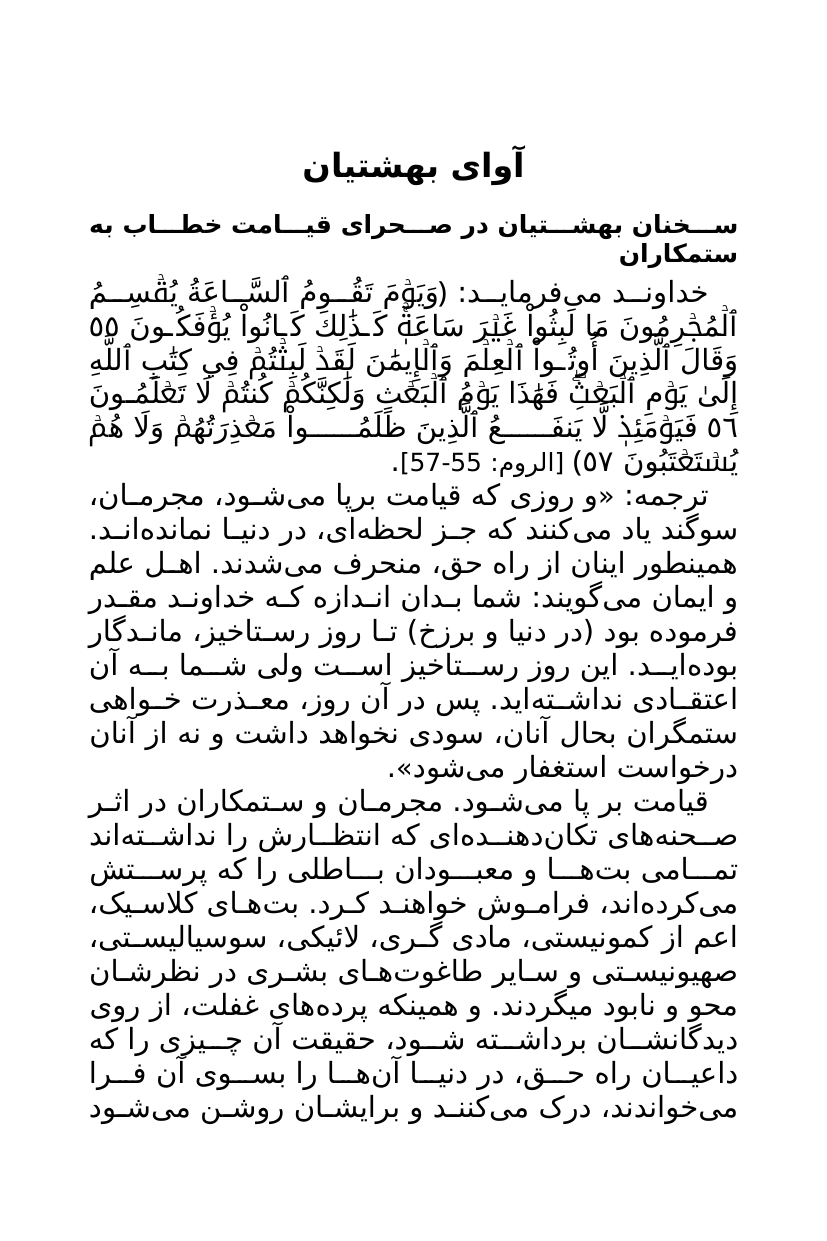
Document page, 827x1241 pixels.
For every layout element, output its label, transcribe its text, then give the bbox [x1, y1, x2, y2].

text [89, 784, 738, 1124]
text سخنان‌ بهشتیان‌ در صحرای‌ قیامت‌ خطاب‌ به‌ ستمکاران‌ [89, 210, 738, 269]
text خداوند می‌فرماید: ﴿وَيَوۡمَ تَقُومُ ٱلسَّاعَةُ يُقۡسِمُ ٱلۡمُجۡرِمُونَ مَا لَبِثُواْ غَيۡرَ سَاعَةٖۚ كَذَٰلِكَ كَانُواْ يُؤۡفَكُونَ ٥٥ وَقَالَ ٱلَّذِينَ أُوتُواْ ٱلۡعِلۡمَ وَٱلۡإِيمَٰنَ لَقَدۡ لَبِثۡتُمۡ فِي كِتَٰبِ ٱللَّهِ إِلَىٰ يَوۡمِ ٱلۡبَعۡثِۖ فَهَٰذَا يَوۡمُ ٱلۡبَعۡثِ وَلَٰكِنَّكُمۡ كُنتُمۡ لَا تَعۡلَمُونَ ٥٦ فَيَوۡمَئِذٖ لَّا يَنفَعُ ٱلَّذِينَ ظَلَمُواْ مَعۡذِرَتُهُمۡ وَلَا هُمۡ يُسۡتَعۡتَبُونَ ٥٧﴾ [الروم: 55-57]. [89, 275, 738, 479]
text آوای بهشتیان [89, 147, 738, 185]
text ترجمه: «و روزی که قیامت برپا می‌شود‌، مجرمان، سوگند یاد می‌کنند که جز لحظه‌ای، در دنیا نمانده‌اند. همینطور اینان از راه حق، منحرف می‌شدند. اهل علم و ایمان می‌گویند: شما بدان اندازه که خداوند مقدر فرموده بود (در دنیا و برزخ) تا روز رستاخیز، ماندگار بوده‌اید. این روز رستاخیز است ولی شما به آن اعتقادی نداشته‌اید. پس در آن روز‌، معذرت خواهی ستمگران بحال ‌آنان، سودی نخواهد داشت و نه از ‌آنان درخواست استغفار می‌شود». [89, 479, 738, 784]
